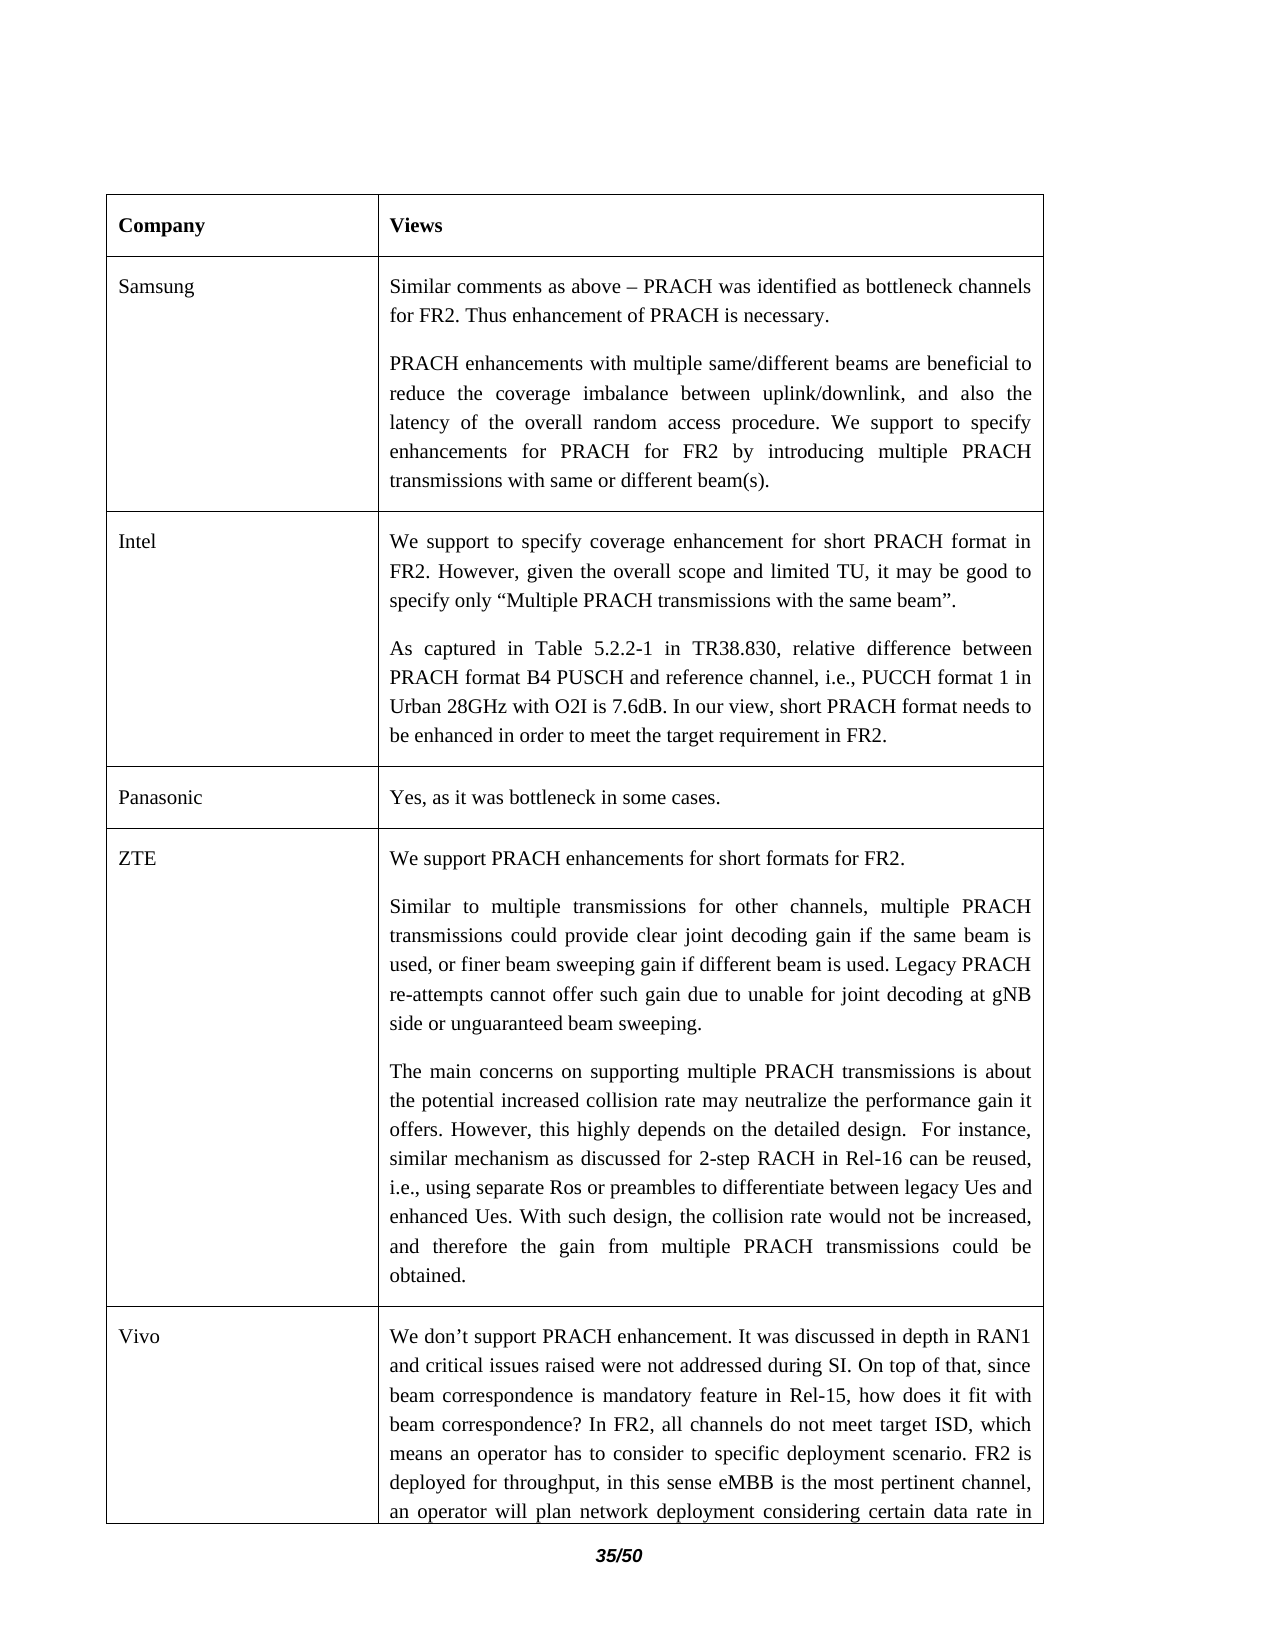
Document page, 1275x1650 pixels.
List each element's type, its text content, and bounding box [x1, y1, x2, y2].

table_cell Vivo [107, 1307, 378, 1523]
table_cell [379, 1307, 1043, 1523]
table_cell Samsung [107, 257, 378, 511]
table_cell Yes, as it was bottleneck in some cases. [379, 767, 1043, 827]
table_cell We support to specify coverage enhancement for short PRACH format in FR2. However, given the overall scope and limited TU, it may be good to specify only “Multiple PRACH transmissions with the same beam”. As captured in Table 5.2.2-1 in TR38.830, relative difference between PRACH format B4 PUSCH and reference channel, i.e., PUCCH format 1 in Urban 28GHz with O2I is 7.6dB. In our view, short PRACH format needs to be enhanced in order to meet the target requirement in FR2. [379, 512, 1043, 766]
table_cell Panasonic [107, 767, 378, 827]
table_cell Intel [107, 512, 378, 766]
table_header Company [107, 195, 378, 256]
table_cell We support PRACH enhancements for short formats for FR2. Similar to multiple transmissions for other channels, multiple PRACH transmissions could provide clear joint decoding gain if the same beam is used, or finer beam sweeping gain if different beam is used. Legacy PRACH re-attempts cannot offer such gain due to unable for joint decoding at gNB side or unguaranteed beam sweeping. The main concerns on supporting multiple PRACH transmissions is about the potential increased collision rate may neutralize the performance gain it offers. However, this highly depends on the detailed design. For instance, similar mechanism as discussed for 2-step RACH in Rel-16 can be reused, i.e., using separate Ros or preambles to differentiate between legacy Ues and enhanced Ues. With such design, the collision rate would not be increased, and therefore the gain from multiple PRACH transmissions could be obtained. [379, 829, 1043, 1306]
table_cell ZTE [107, 829, 378, 1306]
table_header Views [379, 195, 1043, 256]
table_cell Similar comments as above – PRACH was identified as bottleneck channels for FR2. Thus enhancement of PRACH is necessary. PRACH enhancements with multiple same/different beams are beneficial to reduce the coverage imbalance between uplink/downlink, and also the latency of the overall random access procedure. We support to specify enhancements for PRACH for FR2 by introducing multiple PRACH transmissions with same or different beam(s). [379, 257, 1043, 511]
